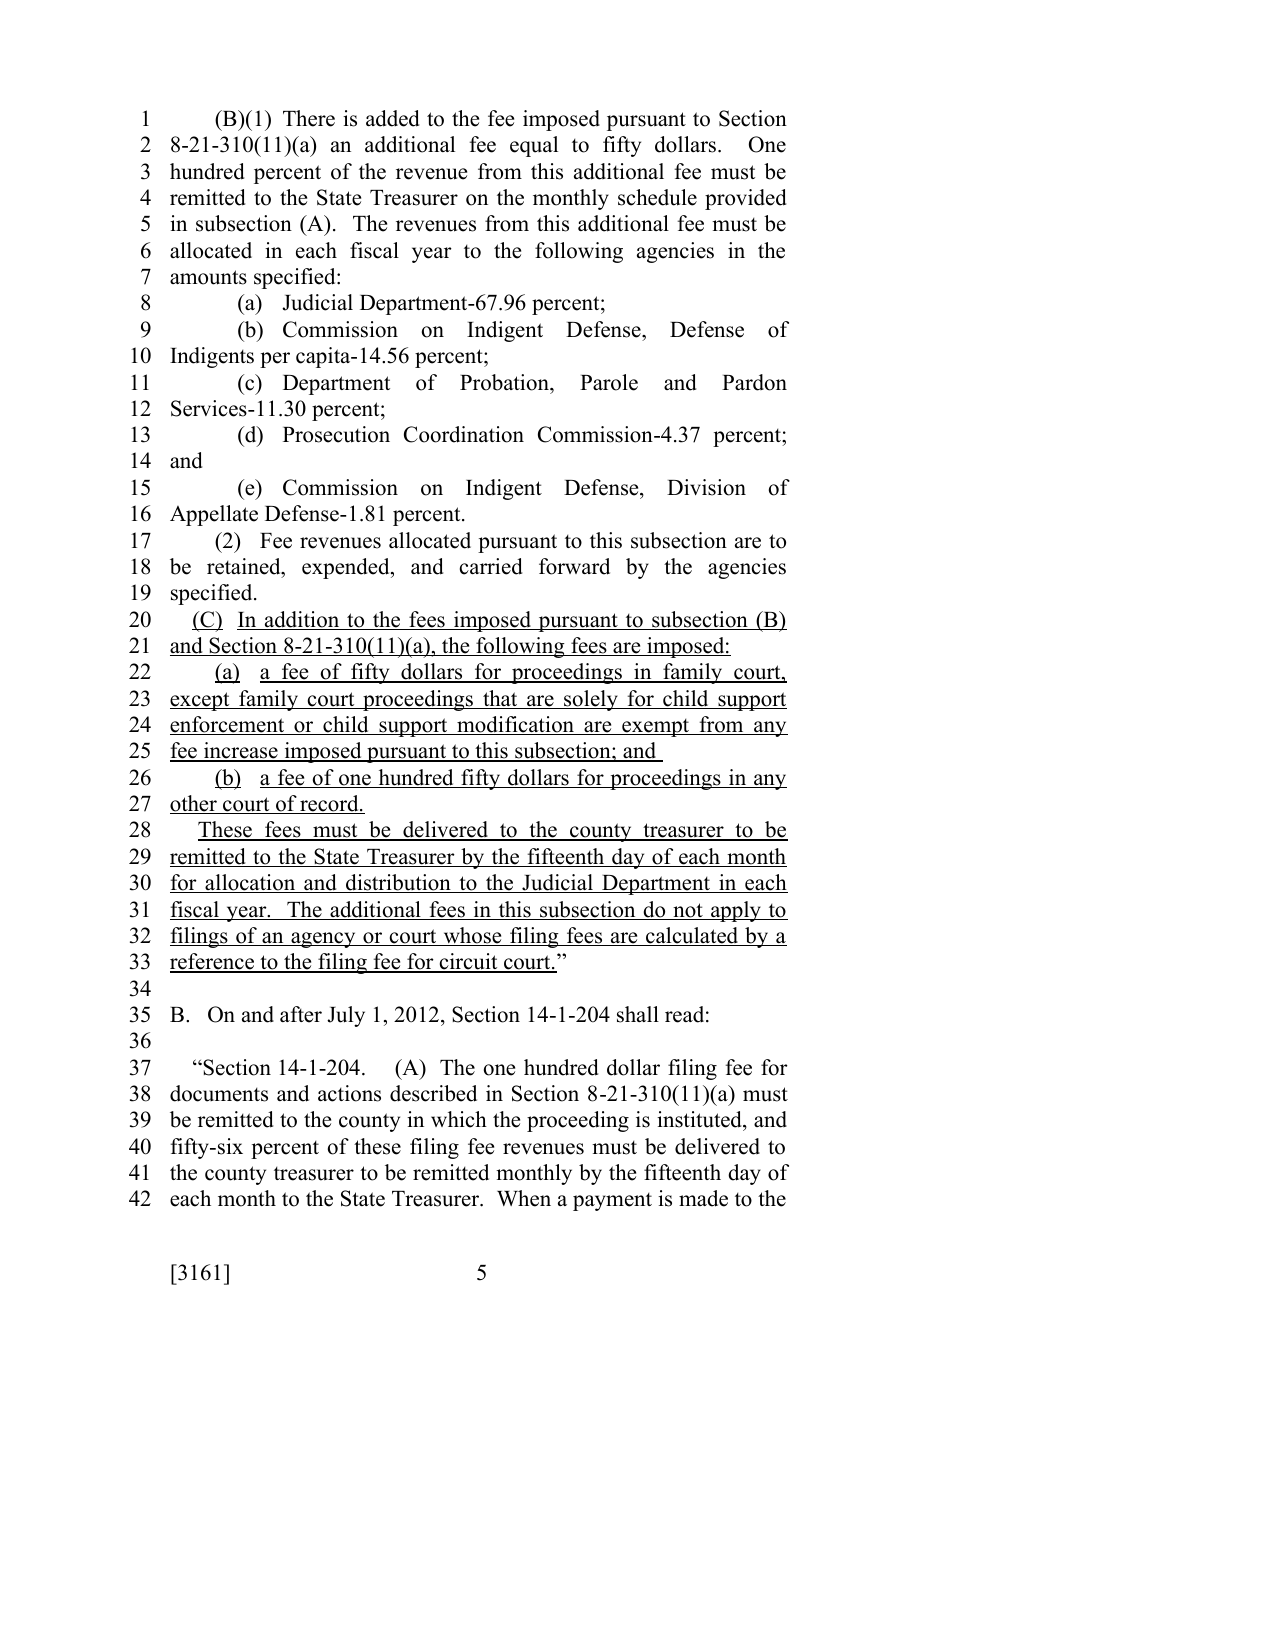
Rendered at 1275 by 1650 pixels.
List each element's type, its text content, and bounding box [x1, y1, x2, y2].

text B. On and after July 1, 2012, Section 14-1-204 shall read: [169, 1001, 787, 1027]
text These fees must be delivered to the county treasurer to be remitted to the State Treasurer by the fifteenth day of each month for allocation and distribution to the Judicial Department in each fiscal year. The additional fees in this subsection do not apply to filings of an agency or court whose filing fees are calculated by a reference to the filing fee for circuit court.” [169, 817, 787, 866]
text (a) a fee of fifty dollars for proceedings in family court, except family court proceedings that are solely for child support enforcement or child support modification are exempt from any fee increase imposed pursuant to this subsection; and [169, 658, 787, 708]
text (d) Prosecution Coordination Commission-4.37 percent; and [169, 421, 787, 474]
text (e) Commission on Indigent Defense, Division of Appellate Defense-1.81 percent. [169, 474, 787, 527]
text (B)(1) There is added to the fee imposed pursuant to Section 8-21-310(11)(a) an additional fee equal to fifty dollars. One hundred percent of the revenue from this additional fee must be remitted to the State Treasurer on the monthly schedule provided in subsection (A). The revenues from this additional fee must be allocated in each fiscal year to the following agencies in the amounts specified: [169, 105, 787, 289]
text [169, 1054, 787, 1212]
text (2) Fee revenues allocated pursuant to this subsection are to be retained, expended, and carried forward by the agencies specified. [169, 527, 787, 606]
text (C) In addition to the fees imposed pursuant to subsection (B) and Section 8-21-310(11)(a), the following fees are imposed: [169, 606, 787, 658]
text (b) Commission on Indigent Defense, Defense of Indigents per capita-14.56 percent; [169, 316, 787, 368]
text (b) a fee of one hundred fifty dollars for proceedings in any other court of record. [169, 764, 787, 817]
text (a) a fee of fifty dollars for proceedings in family court, except family court proceedings that are solely for child support enforcement or child support modification are exempt from any fee increase imposed pursuant to this subsection; and [169, 709, 787, 734]
text (a) a fee of fifty dollars for proceedings in family court, except family court proceedings that are solely for child support enforcement or child support modification are exempt from any fee increase imposed pursuant to this subsection; and [169, 735, 787, 764]
text (c) Department of Probation, Parole and Pardon Services-11.30 percent; [169, 368, 787, 421]
text (a) Judicial Department-67.96 percent; [169, 289, 787, 316]
